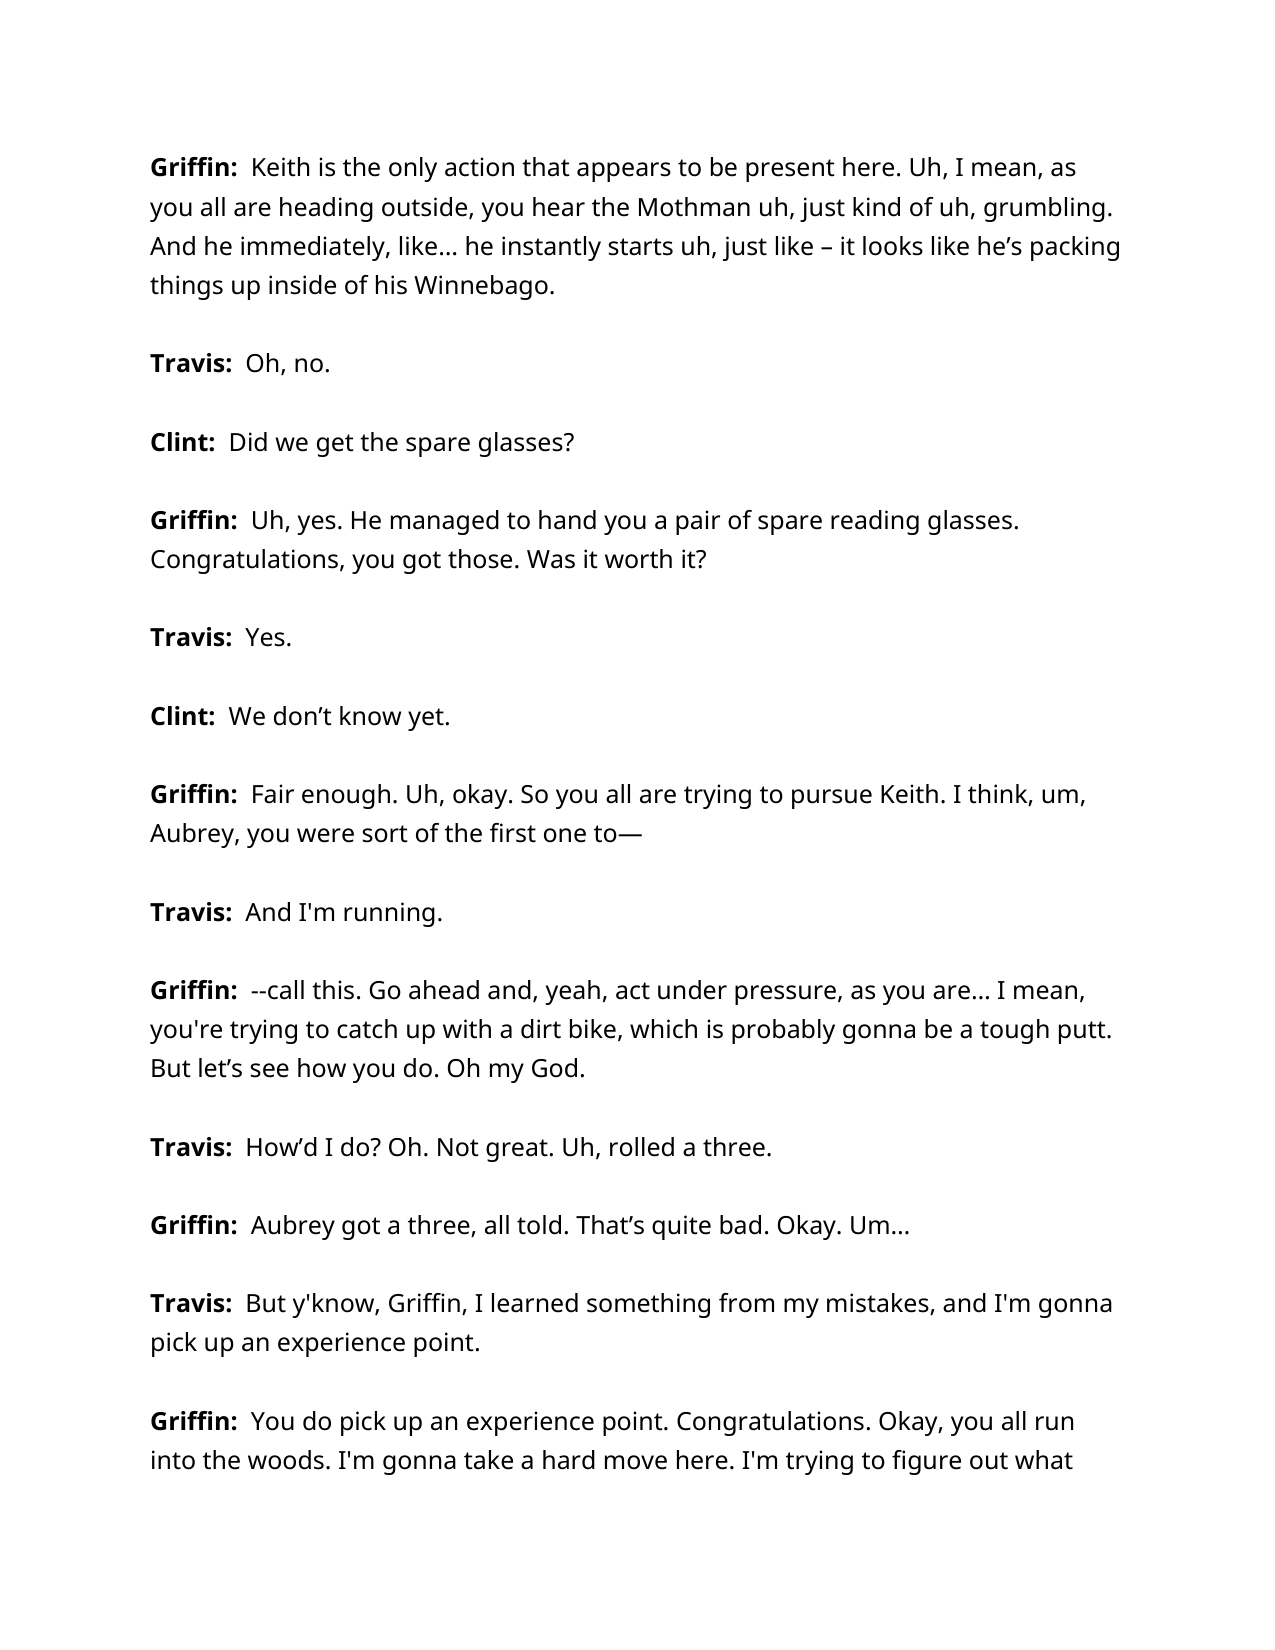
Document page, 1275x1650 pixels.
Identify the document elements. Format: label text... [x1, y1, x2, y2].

text Griffin: Keith is the only action that appears to be present here. Uh, I mean, as you all are heading outside, you hear the Mothman uh, just kind of uh, grumbling. And he immediately, like… he instantly starts uh, just like – it looks like he’s packing things up inside of his Winnebago. [150, 150, 1125, 302]
text Griffin: --call this. Go ahead and, yeah, act under pressure, as you are… I mean, you're trying to catch up with a dirt bike, which is probably gonna be a tough putt. But let’s see how you do. Oh my God. [150, 972, 1125, 1085]
text Travis: How’d I do? Oh. Not great. Uh, rolled a three. [150, 1129, 1125, 1163]
text Clint: Did we get the spare glasses? [150, 424, 1125, 458]
text Travis: But y'know, Griffin, I learned something from my mistakes, and I'm gonna pick up an experience point. [150, 1286, 1125, 1359]
text Griffin: Uh, yes. He managed to hand you a pair of spare reading glasses. Congratulations, you got those. Was it worth it? [150, 502, 1125, 576]
text Griffin: Fair enough. Uh, okay. So you all are trying to pursue Keith. I think, um, Aubrey, you were sort of the first one to— [150, 777, 1125, 850]
text Travis: Yes. [150, 620, 1125, 654]
text Travis: Oh, no. [150, 346, 1125, 380]
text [150, 1403, 1125, 1477]
text Travis: And I'm running. [150, 894, 1125, 928]
text Griffin: Aubrey got a three, all told. That’s quite bad. Okay. Um… [150, 1207, 1125, 1242]
text Clint: We don’t know yet. [150, 698, 1125, 732]
